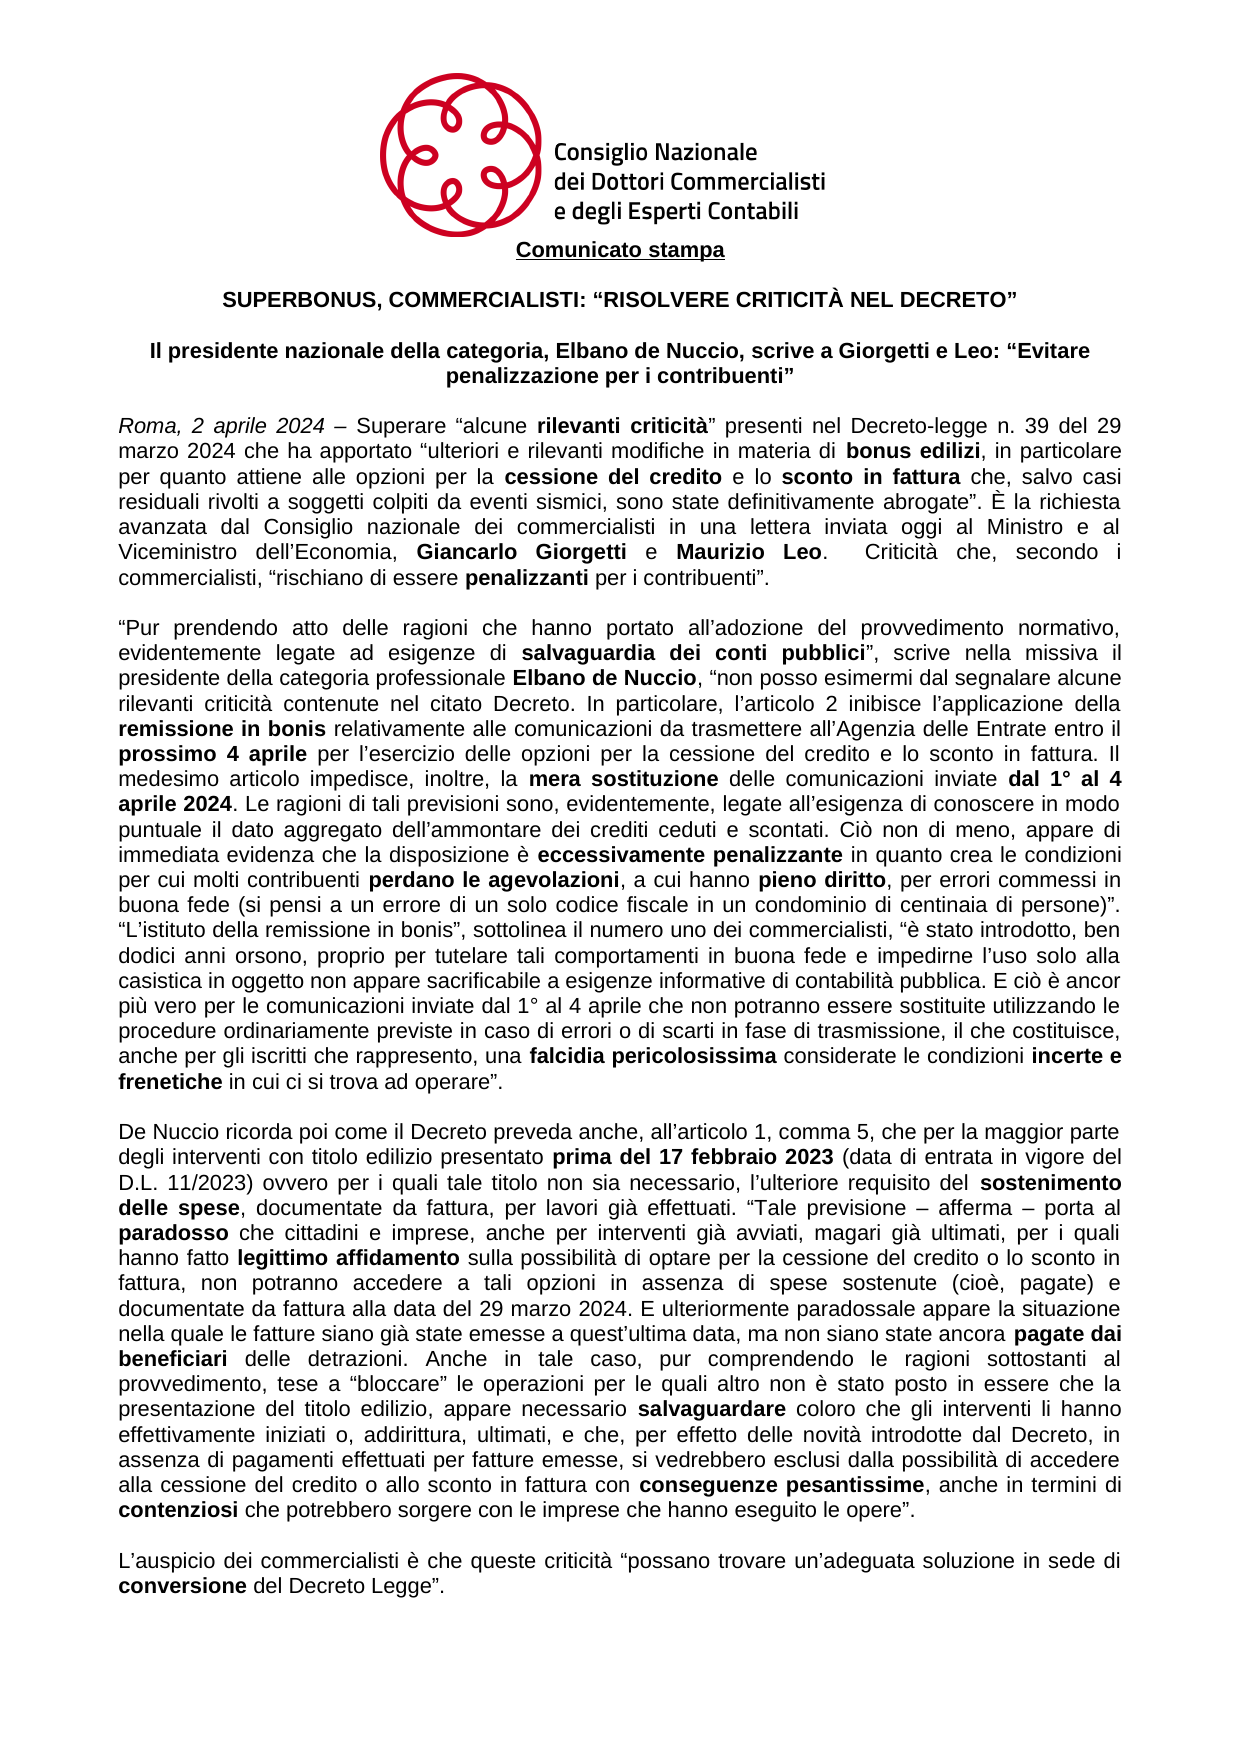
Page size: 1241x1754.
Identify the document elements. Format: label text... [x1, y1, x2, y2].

text Comunicato stampa [118, 237, 1122, 262]
text Il presidente nazionale della categoria, Elbano de Nuccio, scrive a Giorgetti e Leo: “Evitare penalizzazione per i contribuenti” [118, 338, 1122, 388]
text Roma, 2 aprile 2024 – Superare “alcune rilevanti criticità” presenti nel Decreto-legge n. 39 del 29 marzo 2024 che ha apportato “ulteriori e rilevanti modifiche in materia di bonus edilizi, in particolare per quanto attiene alle opzioni per la cessione del credito e lo sconto in fattura che, salvo casi residuali rivolti a soggetti colpiti da eventi sismici, sono state definitivamente abrogate”. È la richiesta avanzata dal Consiglio nazionale dei commercialisti in una lettera inviata oggi al Ministro e al Viceministro dell’Economia, Giancarlo Giorgetti e Maurizio Leo. Criticità che, secondo i commercialisti, “rischiano di essere penalizzanti per i contribuenti”. [118, 413, 1122, 590]
text SUPERBONUS, COMMERCIALISTI: “RISOLVERE CRITICITÀ NEL DECRETO” [118, 287, 1122, 312]
text De Nuccio ricorda poi come il Decreto preveda anche, all’articolo 1, comma 5, che per la maggior parte degli interventi con titolo edilizio presentato prima del 17 febbraio 2023 (data di entrata in vigore del D.L. 11/2023) ovvero per i quali tale titolo non sia necessario, l’ulteriore requisito del sostenimento delle spese, documentate da fattura, per lavori già effettuati. “Tale previsione – afferma – porta al paradosso che cittadini e imprese, anche per interventi già avviati, magari già ultimati, per i quali hanno fatto legittimo affidamento sulla possibilità di optare per la cessione del credito o lo sconto in fattura, non potranno accedere a tali opzioni in assenza di spese sostenute (cioè, pagate) e documentate da fattura alla data del 29 marzo 2024. E ulteriormente paradossale appare la situazione nella quale le fatture siano già state emesse a quest’ultima data, ma non siano state ancora pagate dai beneficiari delle detrazioni. Anche in tale caso, pur comprendendo le ragioni sottostanti al provvedimento, tese a “bloccare” le operazioni per le quali altro non è stato posto in essere che la presentazione del titolo edilizio, appare necessario salvaguardare coloro che gli interventi li hanno effettivamente iniziati o, addirittura, ultimati, e che, per effetto delle novità introdotte dal Decreto, in assenza di pagamenti effettuati per fatture emesse, si vedrebbero esclusi dalla possibilità di accedere alla cessione del credito o allo sconto in fattura con conseguenze pesantissime, anche in termini di contenziosi che potrebbero sorgere con le imprese che hanno eseguito le opere”. [118, 1119, 1122, 1522]
text “Pur prendendo atto delle ragioni che hanno portato all’adozione del provvedimento normativo, evidentemente legate ad esigenze di salvaguardia dei conti pubblici”, scrive nella missiva il presidente della categoria professionale Elbano de Nuccio, “non posso esimermi dal segnalare alcune rilevanti criticità contenute nel citato Decreto. In particolare, l’articolo 2 inibisce l’applicazione della remissione in bonis relativamente alle comunicazioni da trasmettere all’Agenzia delle Entrate entro il prossimo 4 aprile per l’esercizio delle opzioni per la cessione del credito e lo sconto in fattura. Il medesimo articolo impedisce, inoltre, la mera sostituzione delle comunicazioni inviate dal 1° al 4 aprile 2024. Le ragioni di tali previsioni sono, evidentemente, legate all’esigenza di conoscere in modo puntuale il dato aggregato dell’ammontare dei crediti ceduti e scontati. Ciò non di meno, appare di immediata evidenza che la disposizione è eccessivamente penalizzante in quanto crea le condizioni per cui molti contribuenti perdano le agevolazioni, a cui hanno pieno diritto, per errori commessi in buona fede (si pensi a un errore di un solo codice fiscale in un condominio di centinaia di persone)”. “L’istituto della remissione in bonis”, sottolinea il numero uno dei commercialisti, “è stato introdotto, ben dodici anni orsono, proprio per tutelare tali comportamenti in buona fede e impedirne l’uso solo alla casistica in oggetto non appare sacrificabile a esigenze informative di contabilità pubblica. E ciò è ancor più vero per le comunicazioni inviate dal 1° al 4 aprile che non potranno essere sostituite utilizzando le procedure ordinariamente previste in caso di errori o di scarti in fase di trasmissione, il che costituisce, anche per gli iscritti che rappresento, una falcidia pericolosissima considerate le condizioni incerte e frenetiche in cui ci si trova ad operare”. [118, 615, 1122, 1094]
text L’auspicio dei commercialisti è che queste criticità “possano trovare un’adeguata soluzione in sede di conversione del Decreto Legge”. [118, 1548, 1122, 1598]
picture [380, 73, 861, 237]
